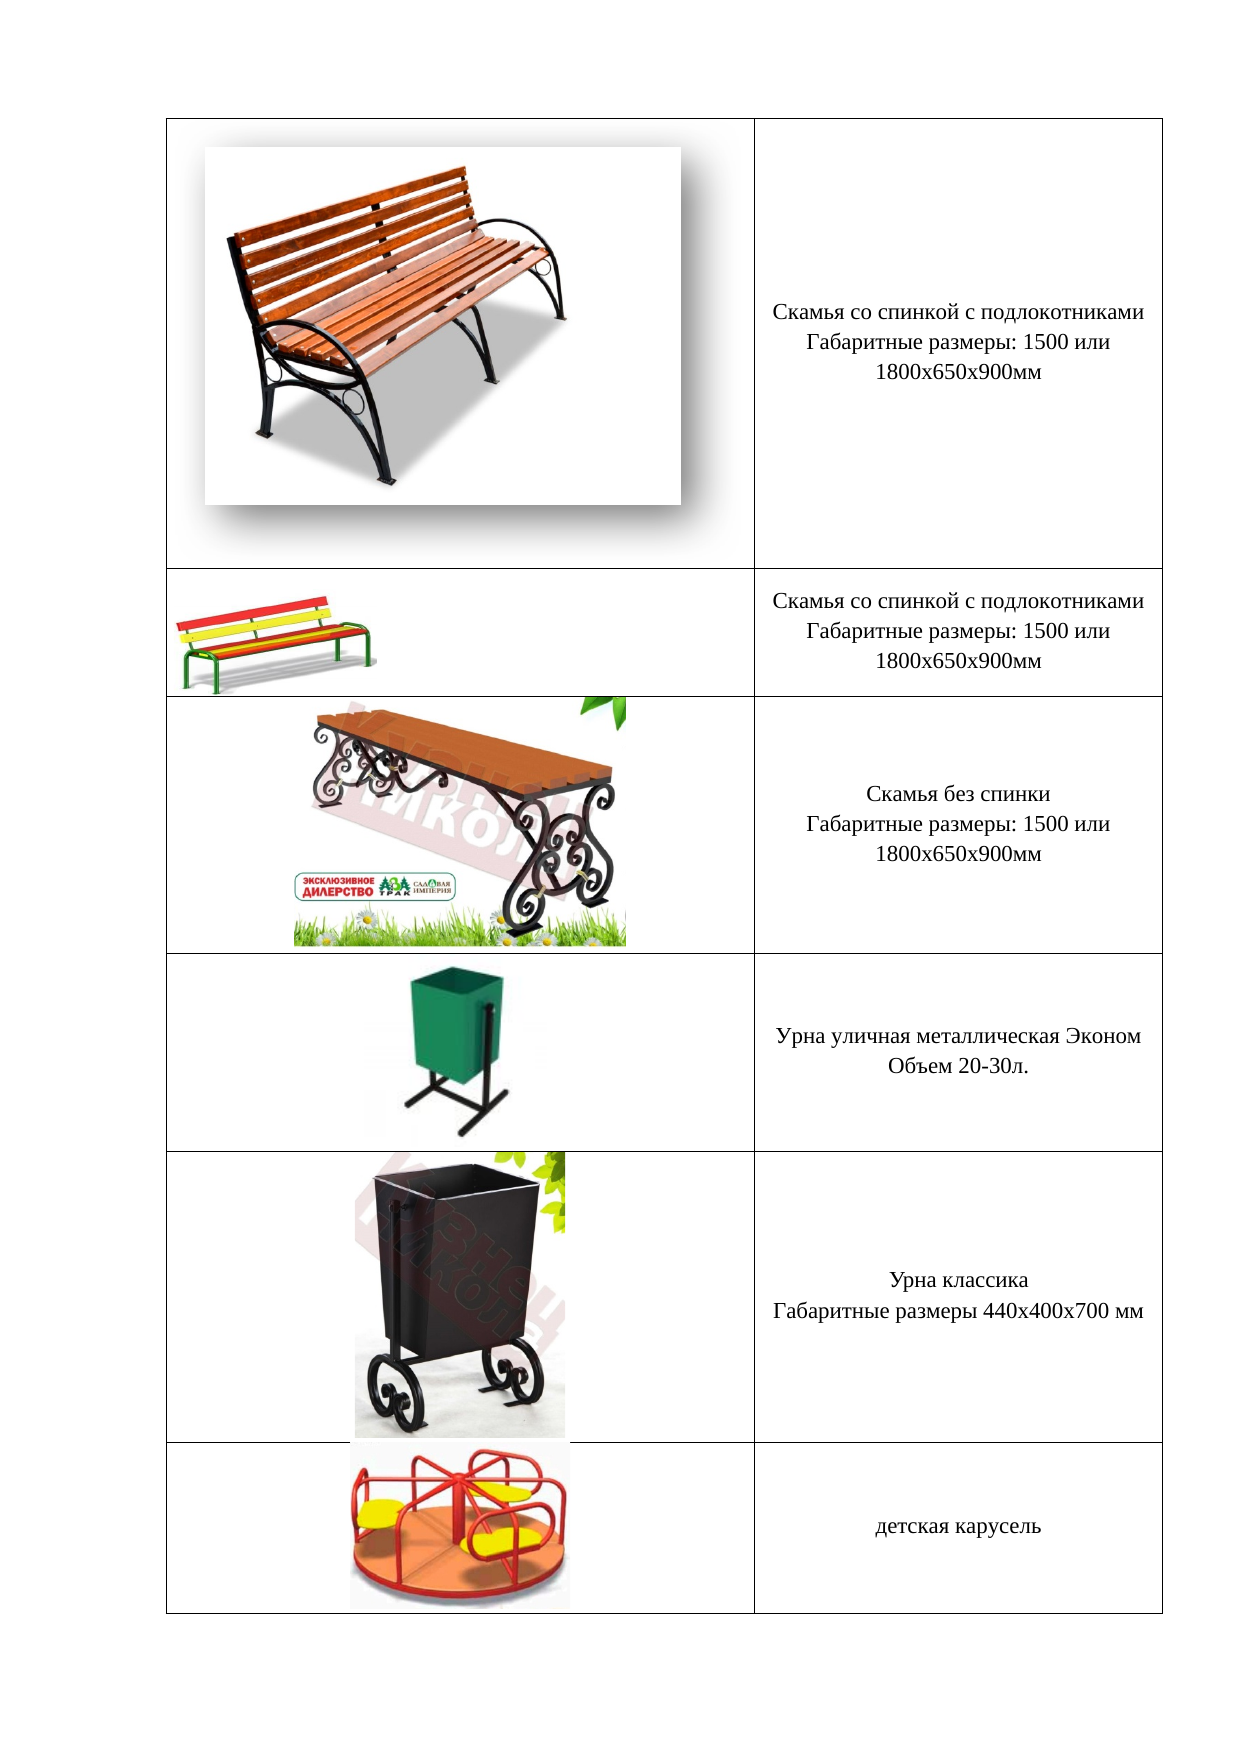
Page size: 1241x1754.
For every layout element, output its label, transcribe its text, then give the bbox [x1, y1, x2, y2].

table_cell Скамья со спинкой с подлокотниками Габаритные размеры: 1500 или 1800х650х900мм [755, 569, 1162, 696]
table_cell Урна классика Габаритные размеры 440х400х700 мм [755, 1152, 1162, 1442]
table_cell [167, 569, 754, 696]
table_cell [167, 1443, 754, 1613]
table_cell [167, 954, 754, 1151]
table_cell Скамья без спинки Габаритные размеры: 1500 или 1800х650х900мм [755, 697, 1162, 953]
table_cell [167, 119, 754, 567]
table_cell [755, 119, 1162, 567]
table_cell детская карусель [755, 1443, 1162, 1613]
picture [350, 1442, 571, 1609]
picture [354, 1152, 566, 1438]
picture [205, 147, 681, 505]
table_cell [167, 697, 754, 953]
picture [294, 697, 626, 949]
picture [173, 589, 377, 696]
picture [363, 954, 557, 1147]
table_cell Урна уличная металлическая Эконом Объем 20-30л. [755, 954, 1162, 1151]
table_cell [167, 1152, 754, 1442]
